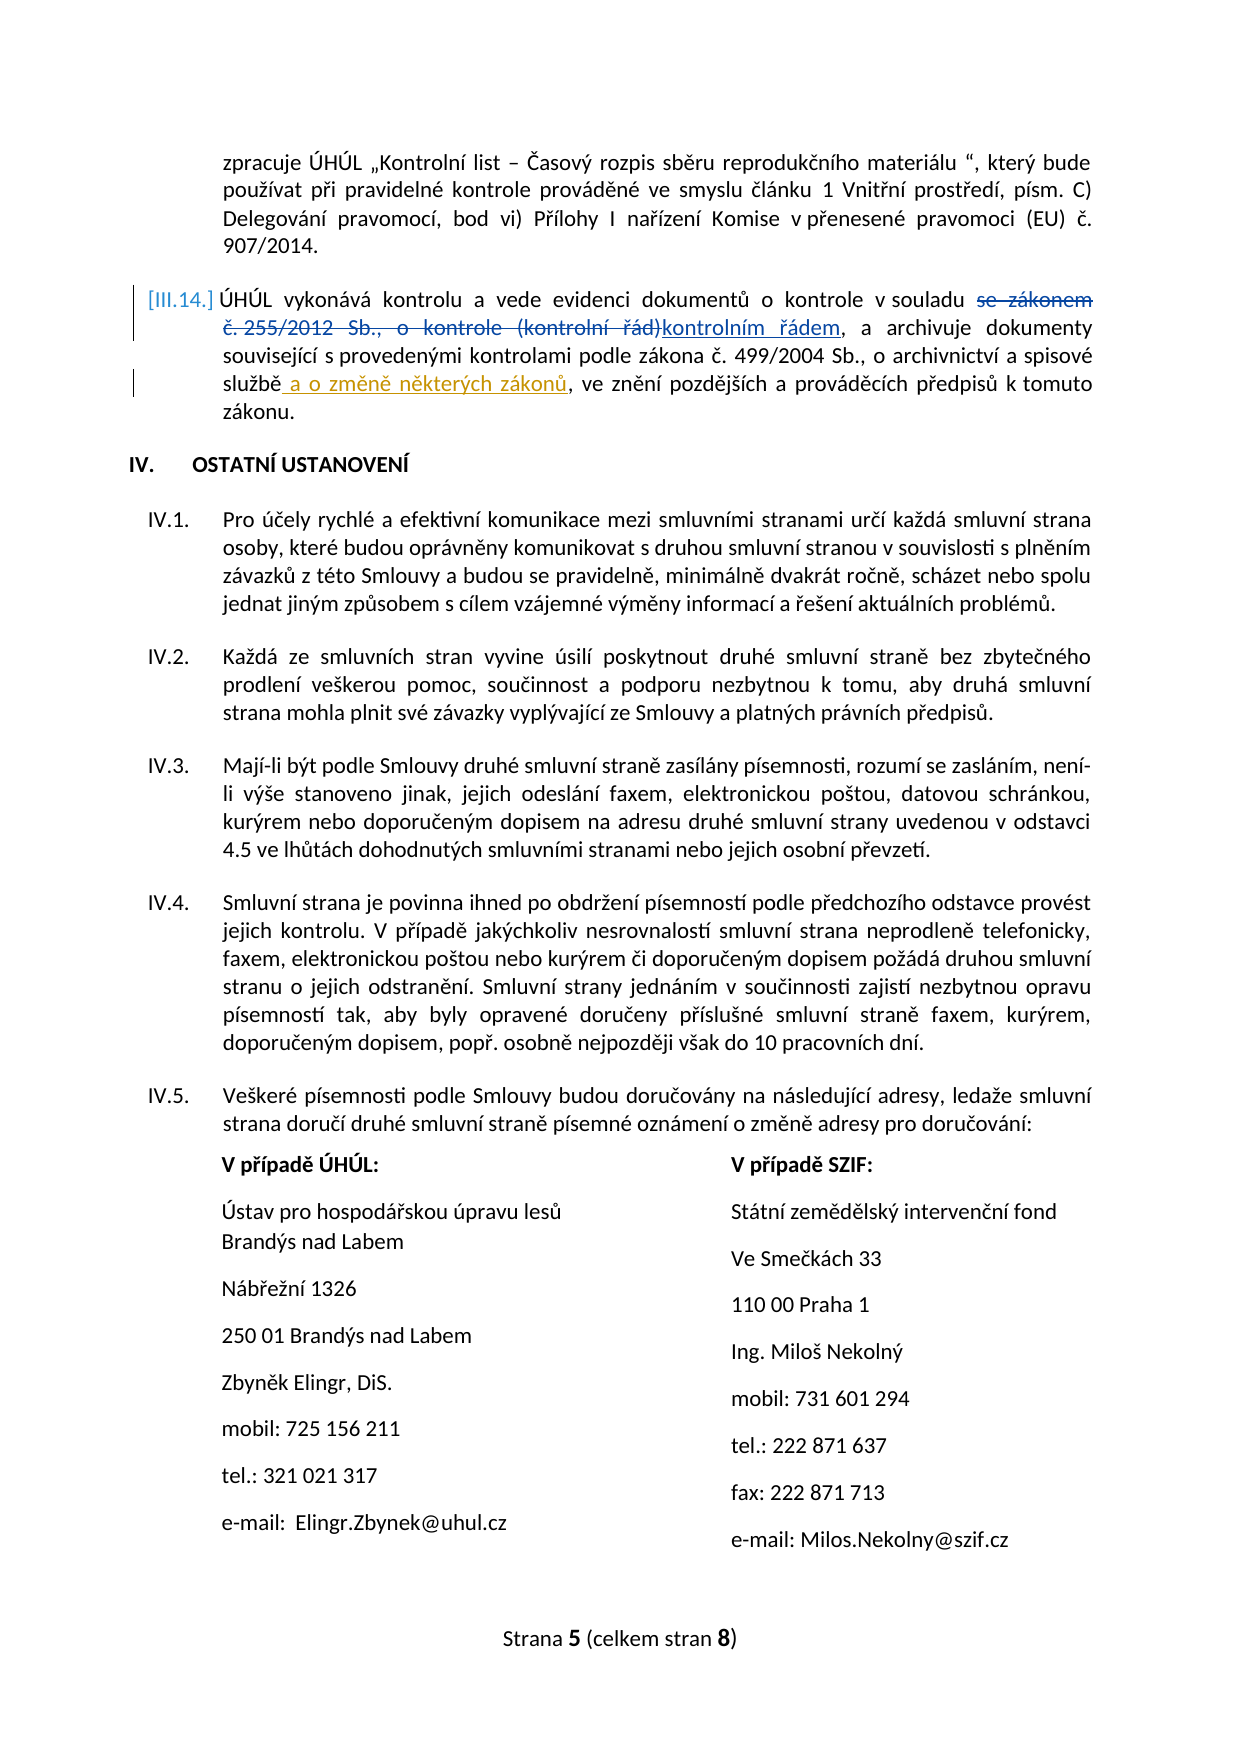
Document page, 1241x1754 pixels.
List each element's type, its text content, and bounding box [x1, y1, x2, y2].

text Nábřežní 1326 [221, 1274, 583, 1302]
text Ústav pro hospodářskou úpravu lesů Brandýs nad Labem [221, 1197, 583, 1255]
list Pro účely rychlé a efektivní komunikace mezi smluvními stranami určí každá smluvní strana osoby, které budou oprávněny komunikovat s druhou smluvní stranou v souvislosti s plněním závazků z této Smlouvy a budou se pravidelně, minimálně dvakrát ročně, scházet nebo spolu jednat jiným způsobem s cílem vzájemné výměny informací a řešení aktuálních problémů. [148, 505, 1093, 617]
text e-mail: Milos.Nekolny@szif.cz [731, 1525, 1093, 1553]
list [148, 148, 1093, 260]
text Zbyněk Elingr, DiS. [221, 1368, 583, 1396]
text e-mail: Elingr.Zbynek@uhul.cz [221, 1508, 583, 1536]
list Smluvní strana je povinna ihned po obdržení písemností podle předchozího odstavce provést jejich kontrolu. V případě jakýchkoliv nesrovnalostí smluvní strana neprodleně telefonicky, faxem, elektronickou poštou nebo kurýrem či doporučeným dopisem požádá druhou smluvní stranu o jejich odstranění. Smluvní strany jednáním v součinnosti zajistí nezbytnou opravu písemností tak, aby byly opravené doručeny příslušné smluvní straně faxem, kurýrem, doporučeným dopisem, popř. osobně nejpozději však do 10 pracovních dní. [148, 888, 1093, 1056]
list Mají-li být podle Smlouvy druhé smluvní straně zasílány písemnosti, rozumí se zasláním, není-li výše stanoveno jinak, jejich odeslání faxem, elektronickou poštou, datovou schránkou, kurýrem nebo doporučeným dopisem na adresu druhé smluvní strany uvedenou v odstavci 4.5 ve lhůtách dohodnutých smluvními stranami nebo jejich osobní převzetí. [148, 751, 1093, 863]
list Každá ze smluvních stran vyvine úsilí poskytnout druhé smluvní straně bez zbytečného prodlení veškerou pomoc, součinnost a podporu nezbytnou k tomu, aby druhá smluvní strana mohla plnit své závazky vyplývající ze Smlouvy a platných právních předpisů. [148, 642, 1093, 726]
text V případě SZIF: [731, 1150, 1093, 1178]
text tel.: 222 871 637 [731, 1431, 1093, 1459]
text Ve Smečkách 33 [731, 1244, 1093, 1272]
list ÚHÚL vykonává kontrolu a vede evidenci dokumentů o kontrole v souladu , a archivuje dokumenty související s provedenými kontrolami podle zákona č. 499/2004 Sb., o archivnictví a spisové službě, ve znění pozdějších a prováděcích předpisů k tomuto zákonu. [148, 285, 1093, 425]
text mobil: 731 601 294 [731, 1384, 1093, 1412]
text fax: 222 871 713 [731, 1478, 1093, 1506]
text Státní zemědělský intervenční fond [731, 1197, 1093, 1225]
text 250 01 Brandýs nad Labem [221, 1321, 583, 1349]
subtitle OSTATNÍ USTANOVENÍ [154, 450, 1093, 478]
list Veškeré písemnosti podle Smlouvy budou doručovány na následující adresy, ledaže smluvní strana doručí druhé smluvní straně písemné oznámení o změně adresy pro doručování: [148, 1081, 1093, 1137]
text tel.: 321 021 317 [221, 1461, 583, 1489]
text mobil: 725 156 211 [221, 1414, 583, 1442]
text 110 00 Praha 1 [731, 1291, 1093, 1318]
text Ing. Miloš Nekolný [731, 1337, 1093, 1365]
text V případě ÚHÚL: [221, 1150, 583, 1178]
